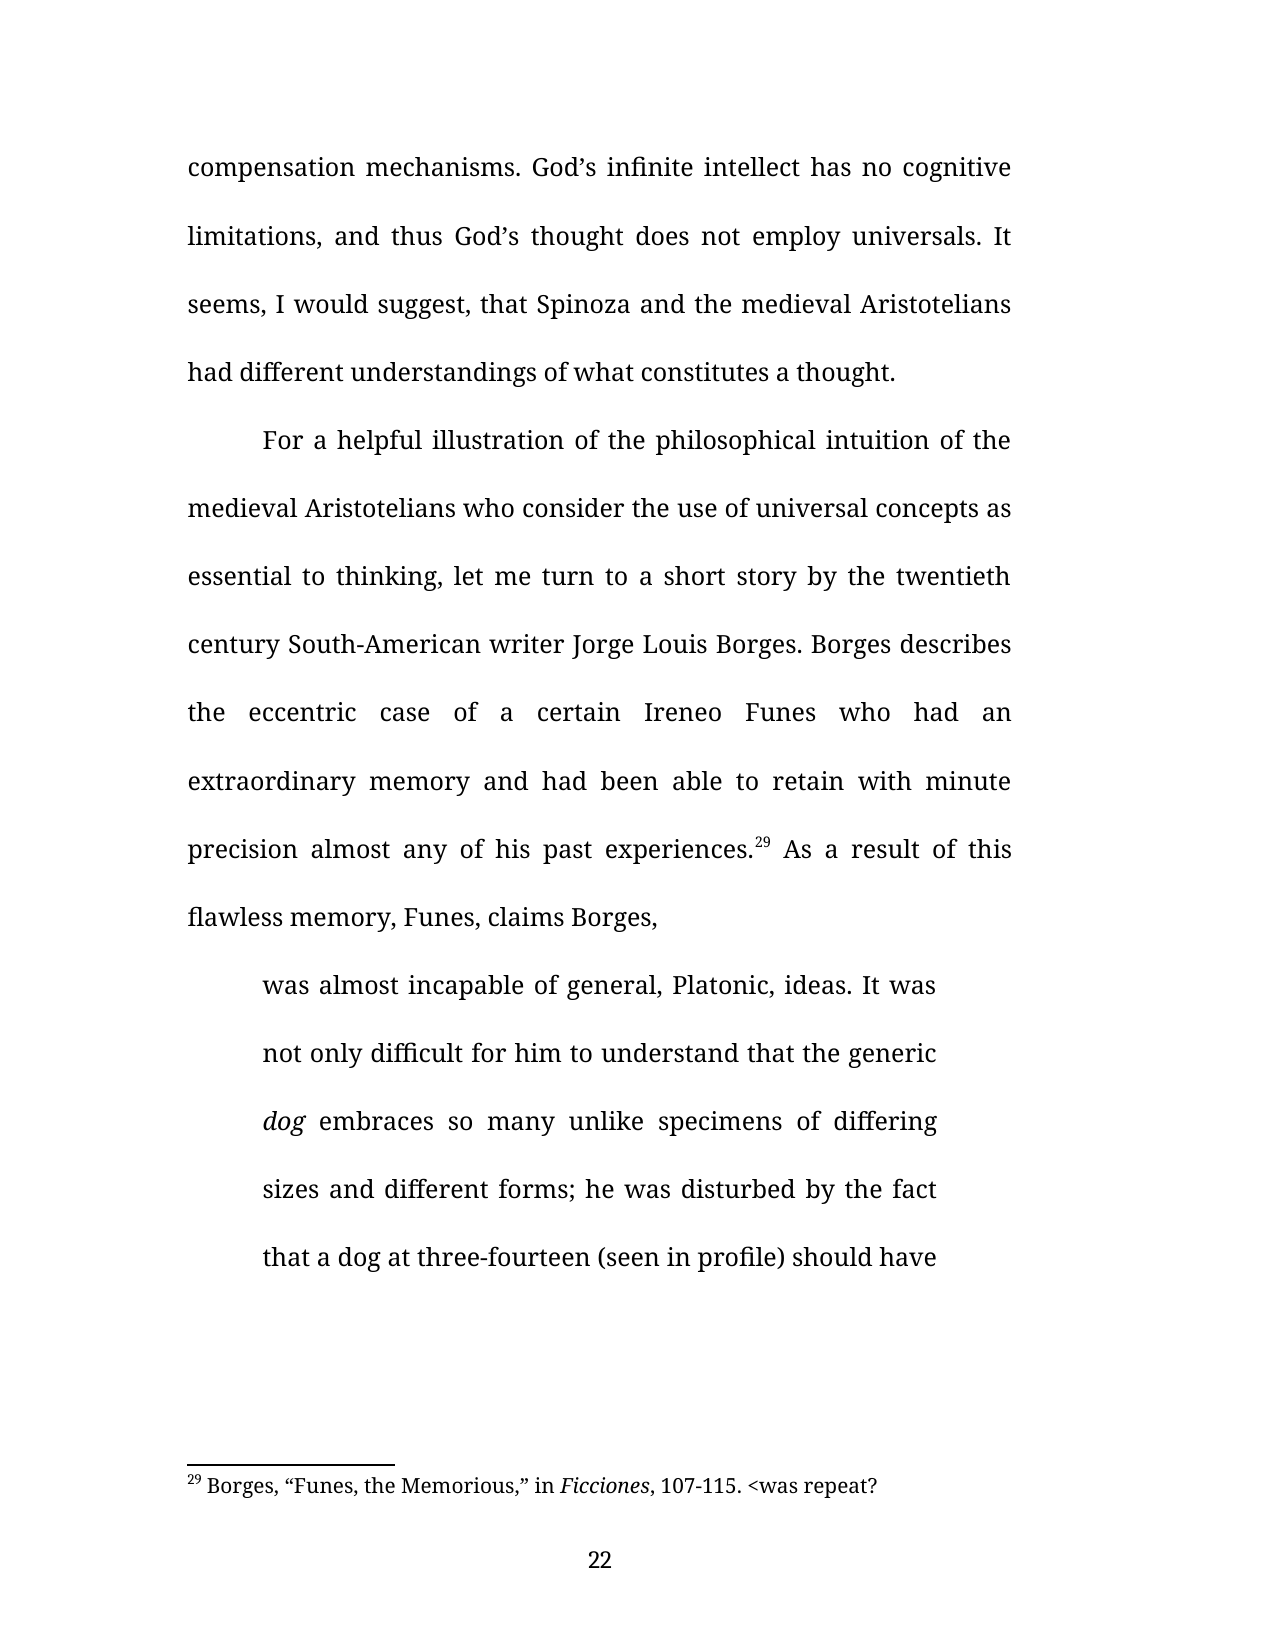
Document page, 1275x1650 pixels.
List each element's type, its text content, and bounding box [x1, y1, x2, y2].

text For a helpful illustration of the philosophical intuition of the medieval Aristotelians who consider the use of universal concepts as essential to thinking, let me turn to a short story by the twentieth century South-American writer Jorge Louis Borges. Borges describes the eccentric case of a certain Ireneo Funes who had an extraordinary memory and had been able to retain with minute precision almost any of his past experiences. As a result of this flawless memory, Funes, claims Borges, [187, 422, 1012, 933]
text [187, 150, 1012, 388]
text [262, 967, 937, 1274]
